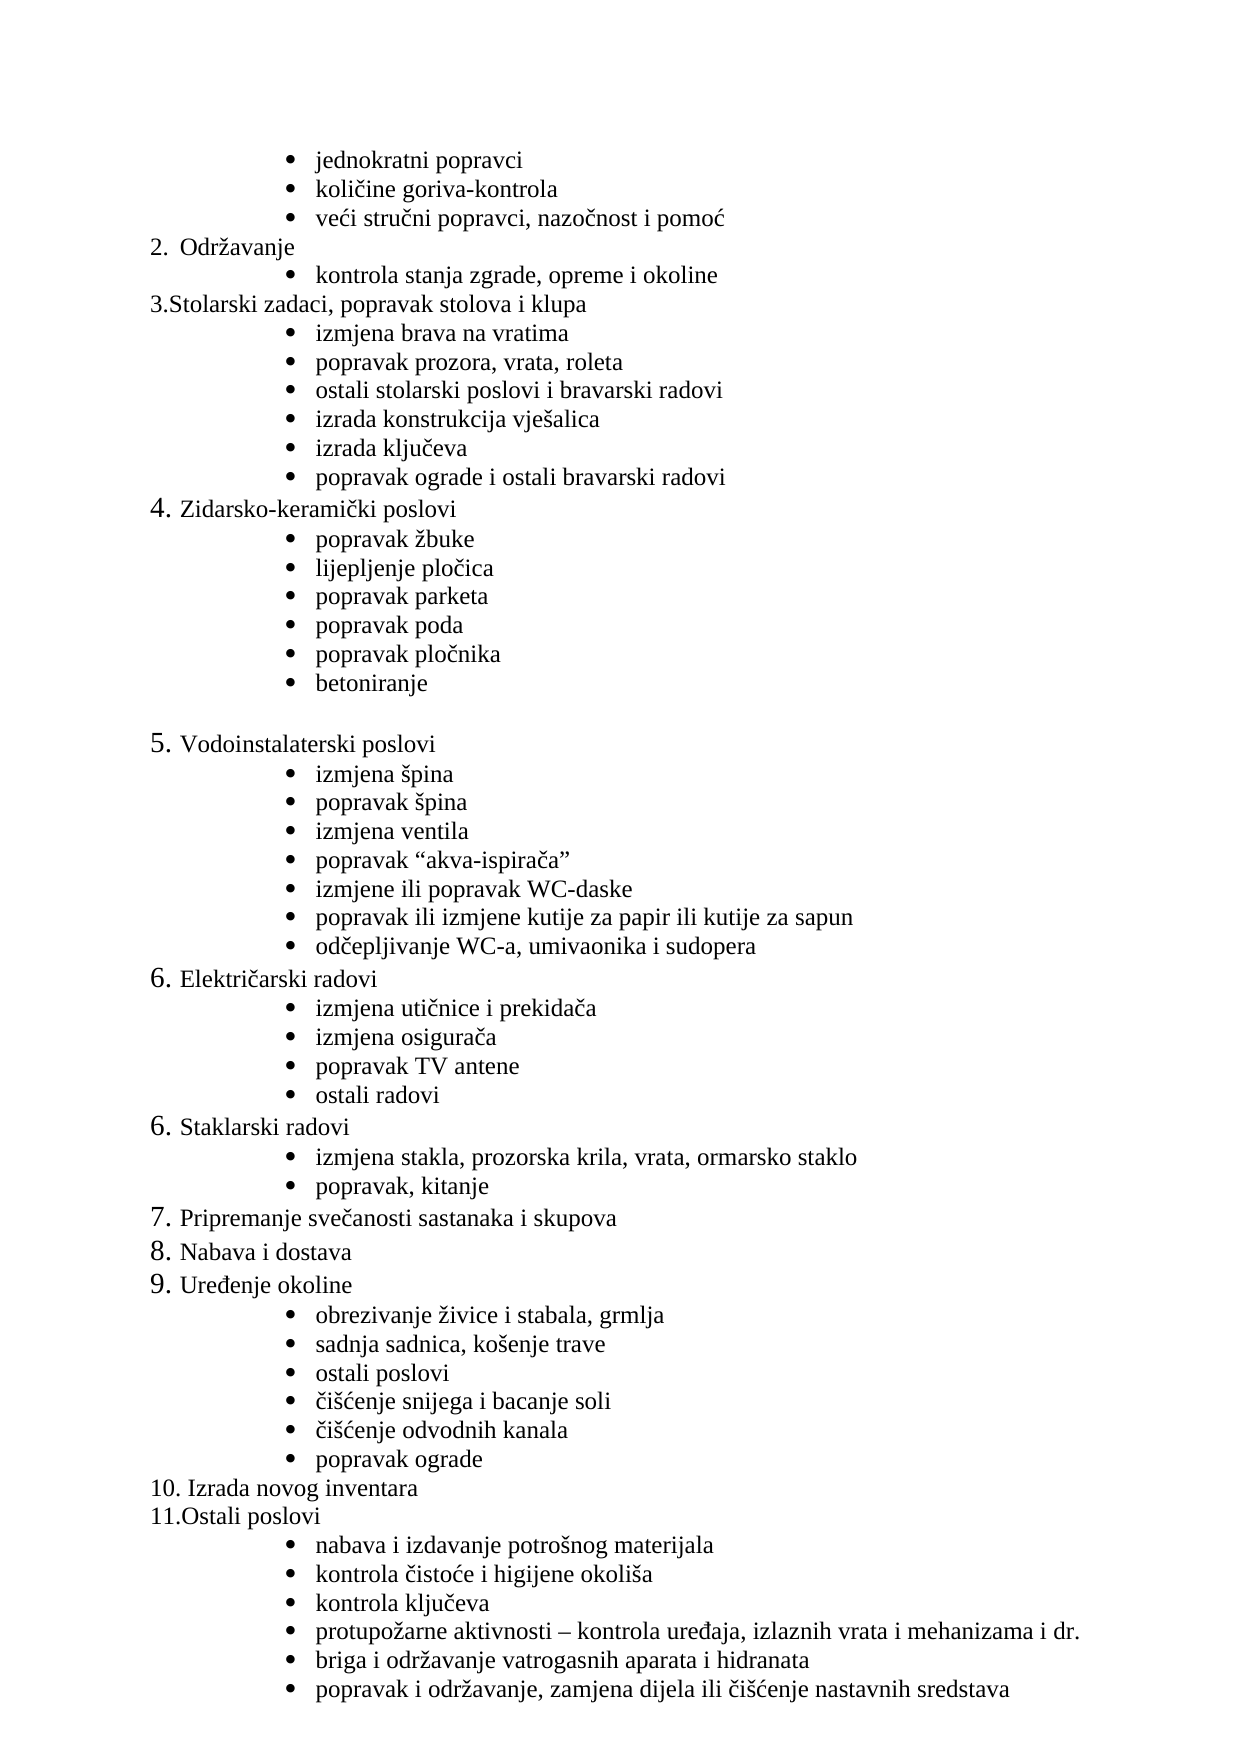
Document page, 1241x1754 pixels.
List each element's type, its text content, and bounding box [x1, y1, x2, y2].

list popravak “akva-ispirača” [286, 845, 1152, 874]
list izmjene ili popravak WC-daske [286, 874, 1152, 902]
list kontrola ključeva [286, 1588, 1152, 1616]
list Održavanje [150, 232, 1152, 260]
list ostali poslovi [286, 1358, 1152, 1386]
list popravak parketa [286, 581, 1152, 610]
list izmjena osigurača [286, 1022, 1152, 1051]
list protupožarne aktivnosti – kontrola uređaja, izlaznih vrata i mehanizama i dr. [286, 1616, 1152, 1645]
list izmjena brava na vratima [286, 318, 1152, 347]
list ostali radovi [286, 1080, 1152, 1108]
list popravak i održavanje, zamjena dijela ili čišćenje nastavnih sredstava [286, 1674, 1152, 1703]
list obrezivanje živice i stabala, grmlja [286, 1300, 1152, 1329]
list izmjena ventila [286, 816, 1152, 845]
list popravak pločnika [286, 639, 1152, 668]
list popravak, kitanje [286, 1171, 1152, 1199]
list popravak poda [286, 610, 1152, 639]
list briga i održavanje vatrogasnih aparata i hidranata [286, 1645, 1152, 1674]
list Zidarsko-keramički poslovi [150, 490, 1152, 524]
text 10. Izrada novog inventara [150, 1473, 1152, 1501]
list popravak špina [286, 787, 1152, 816]
text 3.Stolarski zadaci, popravak stolova i klupa [150, 289, 1152, 318]
list kontrola stanja zgrade, opreme i okoline [286, 260, 1152, 289]
list čišćenje odvodnih kanala [286, 1415, 1152, 1444]
list Staklarski radovi [150, 1108, 1152, 1142]
list popravak ili izmjene kutije za papir ili kutije za sapun [286, 902, 1152, 931]
list Pripremanje svečanosti sastanaka i skupova [150, 1199, 1152, 1233]
list popravak ograde [286, 1444, 1152, 1473]
list Vodoinstalaterski poslovi [150, 725, 1152, 759]
list lijepljenje pločica [286, 553, 1152, 581]
list čišćenje snijega i bacanje soli [286, 1386, 1152, 1415]
list veći stručni popravci, nazočnost i pomoć [286, 203, 1152, 232]
list nabava i izdavanje potrošnog materijala [286, 1530, 1152, 1559]
list betoniranje [286, 668, 1152, 696]
list sadnja sadnica, košenje trave [286, 1329, 1152, 1358]
list Uređenje okoline [150, 1267, 1152, 1300]
list ostali stolarski poslovi i bravarski radovi [286, 375, 1152, 404]
list popravak žbuke [286, 524, 1152, 553]
list jednokratni popravci [286, 145, 1152, 174]
list popravak ograde i ostali bravarski radovi [286, 462, 1152, 490]
list popravak prozora, vrata, roleta [286, 347, 1152, 375]
list izmjena stakla, prozorska krila, vrata, ormarsko staklo [286, 1142, 1152, 1171]
list izrada ključeva [286, 433, 1152, 462]
list kontrola čistoće i higijene okoliša [286, 1559, 1152, 1588]
list izmjena špina [286, 759, 1152, 787]
list Nabava i dostava [150, 1233, 1152, 1267]
list izmjena utičnice i prekidača [286, 993, 1152, 1022]
list izrada konstrukcija vješalica [286, 404, 1152, 433]
list količine goriva-kontrola [286, 174, 1152, 203]
text 11.Ostali poslovi [150, 1501, 1152, 1530]
list Električarski radovi [150, 960, 1152, 993]
list odčepljivanje WC-a, umivaonika i sudopera [286, 931, 1152, 960]
list popravak TV antene [286, 1051, 1152, 1080]
